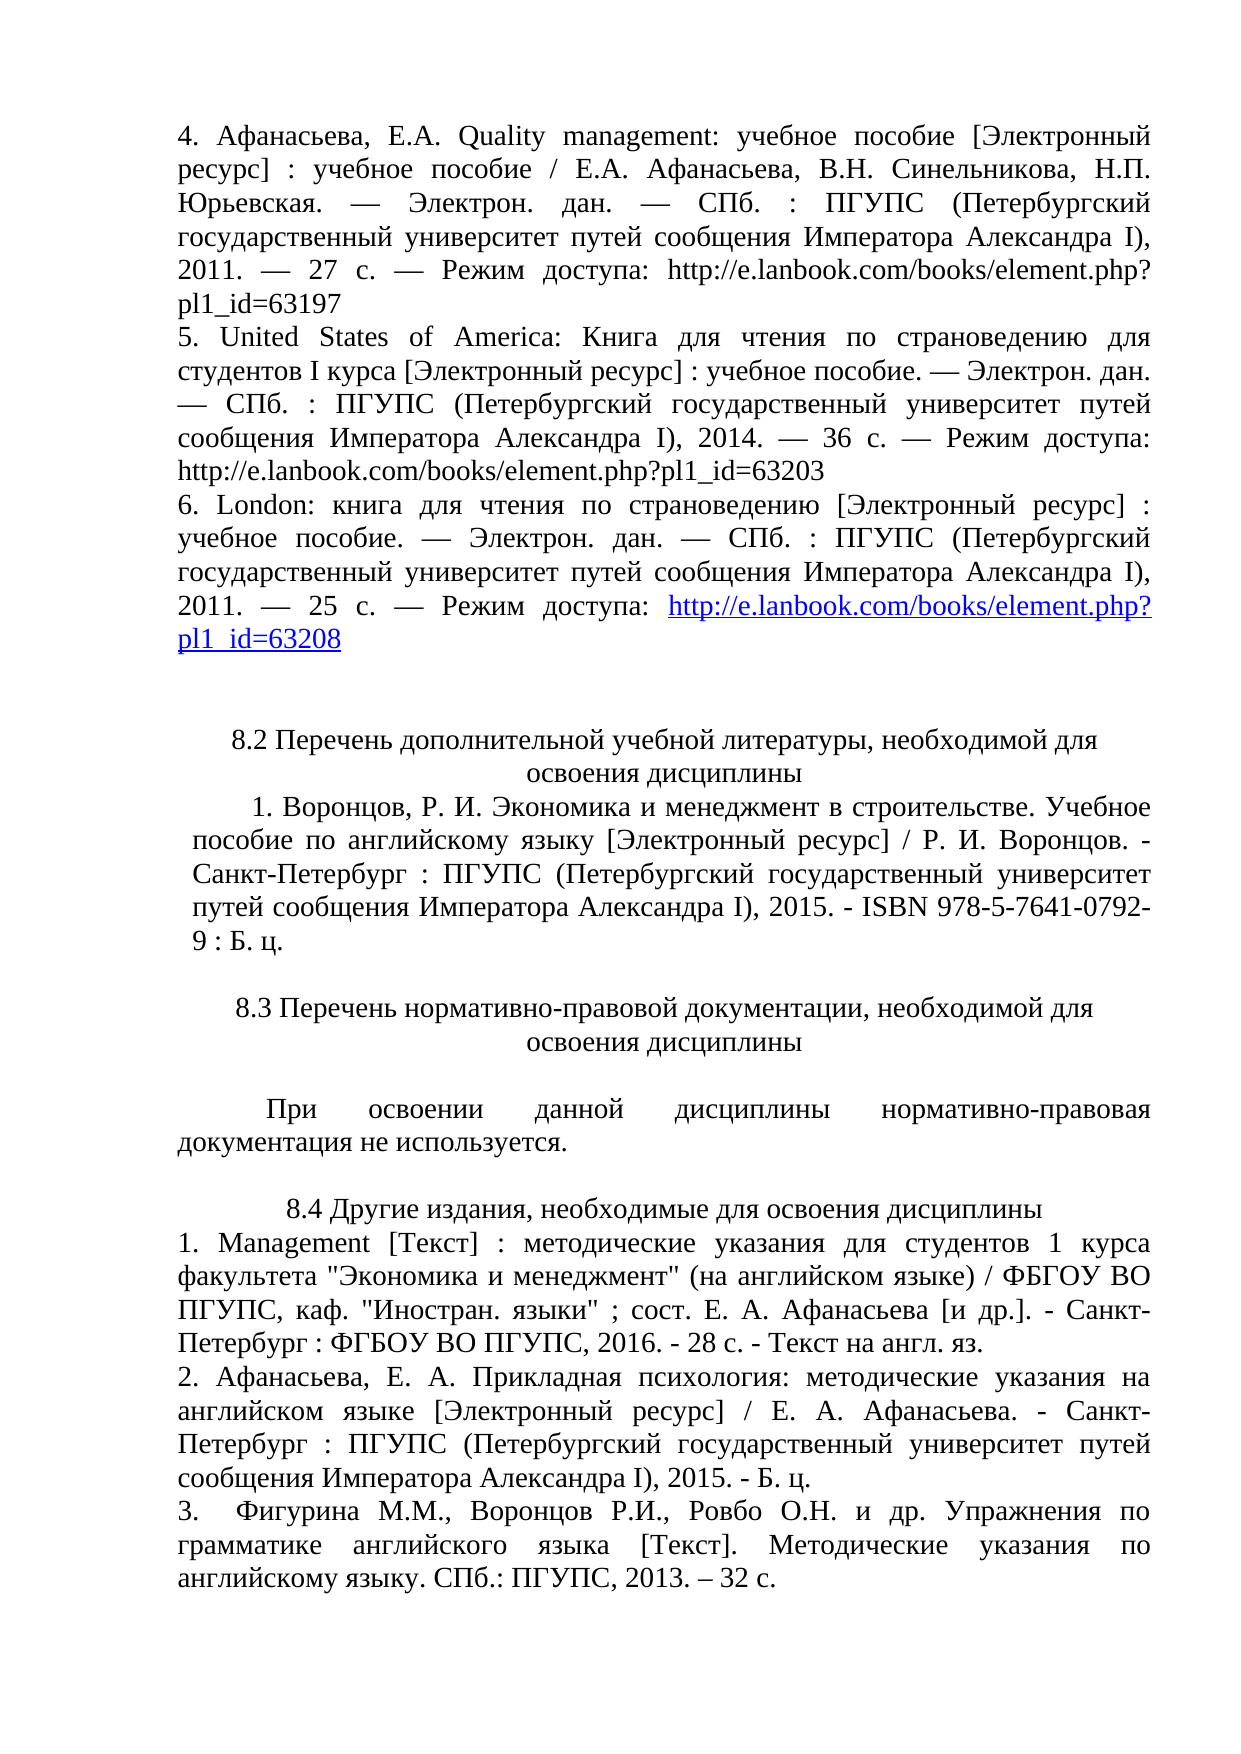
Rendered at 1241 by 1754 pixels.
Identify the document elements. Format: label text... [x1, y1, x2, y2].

text При освоении данной дисциплины нормативно-правовая документация не используется. [177, 1091, 1152, 1158]
text 8.2 Перечень дополнительной учебной литературы, необходимой для освоения дисциплины [177, 722, 1152, 789]
text 1. Воронцов, Р. И. Экономика и менеджмент в строительстве. Учебное пособие по английскому языку [Электронный ресурс] / Р. И. Воронцов. - Санкт-Петербург : ПГУПС (Петербургский государственный университет путей сообщения Императора Александра I), 2015. - ISBN 978-5-7641-0792-9 : Б. ц. [192, 789, 1152, 957]
text 4. Афанасьева, Е.А. Quality management: учебное пособие [Электронный ресурс] : учебное пособие / Е.А. Афанасьева, В.Н. Синельникова, Н.П. Юрьевская. — Электрон. дан. — СПб. : ПГУПС (Петербургский государственный университет путей сообщения Императора Александра I), 2011. — 27 с. — Режим доступа: http://e.lanbook.com/books/element.php?pl1_id=63197 [177, 118, 1152, 319]
text 6. London: книга для чтения по страноведению [Электронный ресурс] : учебное пособие. — Электрон. дан. — СПб. : ПГУПС (Петербургский государственный университет путей сообщения Императора Александра I), 2011. — 25 с. — Режим доступа: http://e.lanbook.com/books/element.php?pl1_id=63208 [177, 487, 1152, 655]
text 8.3 Перечень нормативно-правовой документации, необходимой для освоения дисциплины [177, 990, 1152, 1057]
text 1. Management [Текст] : методические указания для студентов 1 курса факультета "Экономика и менеджмент" (на английском языке) / ФБГОУ ВО ПГУПС, каф. "Иностран. языки" ; сост. Е. А. Афанасьева [и др.]. - Санкт-Петербург : ФГБОУ ВО ПГУПС, 2016. - 28 с. - Текст на англ. яз. [177, 1225, 1152, 1359]
text 5. United States of America: Книга для чтения по страноведению для студентов I курса [Электронный ресурс] : учебное пособие. — Электрон. дан. — СПб. : ПГУПС (Петербургский государственный университет путей сообщения Императора Александра I), 2014. — 36 с. — Режим доступа: http://e.lanbook.com/books/element.php?pl1_id=63203 [177, 319, 1152, 487]
text 8.4 Другие издания, необходимые для освоения дисциплины [177, 1191, 1152, 1225]
text 3. Фигурина М.М., Воронцов Р.И., Ровбо О.Н. и др. Упражнения по грамматике английского языка [Текст]. Методические указания по английскому языку. СПб.: ПГУПС, 2013. – 32 с. [177, 1493, 1152, 1594]
text 2. Афанасьева, Е. А. Прикладная психология: методические указания на английском языке [Электронный ресурс] / Е. А. Афанасьева. - Санкт-Петербург : ПГУПС (Петербургский государственный университет путей сообщения Императора Александра I), 2015. - Б. ц. [177, 1359, 1152, 1493]
